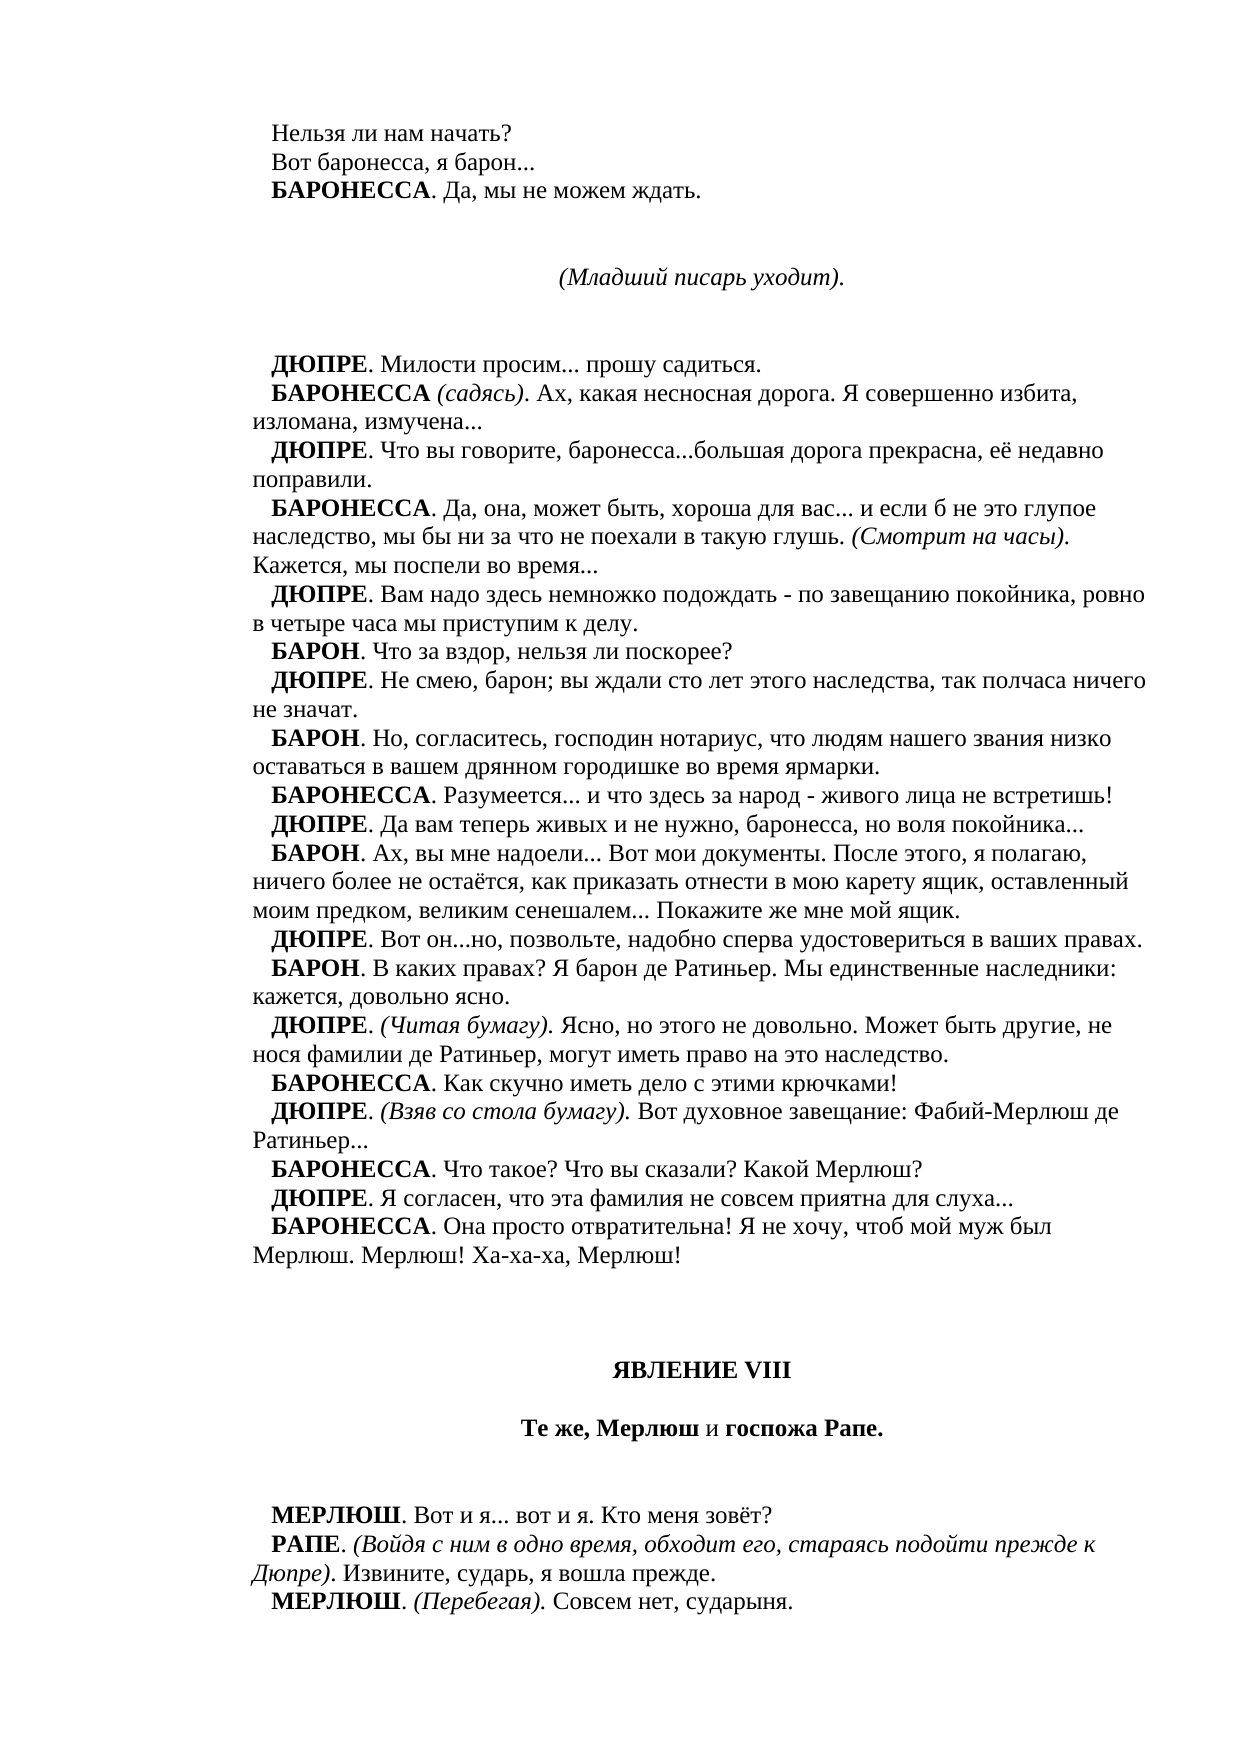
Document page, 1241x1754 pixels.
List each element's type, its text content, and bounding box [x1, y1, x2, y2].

text Вот баронесса, я барон... [252, 147, 1152, 176]
text БАРОНЕССА. Да, она, может быть, хороша для вас... и если б не это глупое наследство, мы бы ни за что не поехали в такую глушь. (Смотрит на часы). Кажется, мы поспели во время... [252, 493, 1152, 579]
text БАРОНЕССА. Как скучно иметь дело с этими крючками! [252, 1068, 1152, 1096]
text БАРОНЕССА. Она просто отвратительна! Я не хочу, чтоб мой муж был Мерлюш. Мерлюш! Ха-ха-ха, Мерлюш! [252, 1211, 1152, 1269]
text ЯВЛЕНИЕ VIII [252, 1356, 1152, 1384]
text ДЮПРЕ. Я согласен, что эта фамилия не совсем приятна для слуха... [252, 1183, 1152, 1211]
text ДЮПРЕ. Вот он...но, позвольте, надобно сперва удостовериться в ваших правах. [252, 924, 1152, 953]
text БАРОНЕССА (садясь). Ах, какая несносная дорога. Я совершенно избита, изломана, измучена... [252, 378, 1152, 435]
text ДЮПРЕ. Милости просим... прошу садиться. [252, 349, 1152, 378]
text БАРОН. Ах, вы мне надоели... Вот мои документы. После этого, я полагаю, ничего более не остаётся, как приказать отнести в мою карету ящик, оставленный моим предком, великим сенешалем... Покажите же мне мой ящик. [252, 838, 1152, 924]
text ДЮПРЕ. Что вы говорите, баронесса...большая дорога прекрасна, её недавно поправили. [252, 435, 1152, 493]
text БАРОН. Но, согласитесь, господин нотариус, что людям нашего звания низко оставаться в вашем дрянном городишке во время ярмарки. [252, 723, 1152, 780]
text ДЮПРЕ. Да вам теперь живых и не нужно, баронесса, но воля покойника... [252, 809, 1152, 838]
text БАРОНЕССА. Да, мы не можем ждать. [252, 176, 1152, 204]
text ДЮПРЕ. (Читая бумагу). Ясно, но этого не довольно. Может быть другие, не нося фамилии де Ратиньер, могут иметь право на это наследство. [252, 1010, 1152, 1068]
text МЕРЛЮШ. (Перебегая). Совсем нет, сударыня. [252, 1586, 1152, 1615]
text БАРОН. Что за вздор, нельзя ли поскорее? [252, 636, 1152, 665]
text БАРОНЕССА. Что такое? Что вы сказали? Какой Мерлюш? [252, 1154, 1152, 1183]
text БАРОНЕССА. Разумеется... и что здесь за народ - живого лица не встретишь! [252, 780, 1152, 809]
text ДЮПРЕ. (Взяв со стола бумагу). Вот духовное завещание: Фабий-Мерлюш де Ратиньер... [252, 1096, 1152, 1154]
text РАПЕ. (Войдя с ним в одно время, обходит его, стараясь подойти прежде к Дюпре). Извините, сударь, я вошла прежде. [252, 1529, 1152, 1586]
text ДЮПРЕ. Вам надо здесь немножко подождать - по завещанию покойника, ровно в четыре часа мы приступим к делу. [252, 579, 1152, 636]
text ДЮПРЕ. Не смею, барон; вы ждали сто лет этого наследства, так полчаса ничего не значат. [252, 665, 1152, 723]
text МЕРЛЮШ. Вот и я... вот и я. Кто меня зовёт? [252, 1500, 1152, 1529]
text БАРОН. В каких правах? Я барон де Ратиньер. Мы единственные наследники: кажется, довольно ясно. [252, 953, 1152, 1010]
text Те же, Мерлюш и госпожа Рапе. [252, 1413, 1152, 1442]
text Нельзя ли нам начать? [252, 118, 1152, 147]
text (Младший писарь уходит). [252, 262, 1152, 291]
